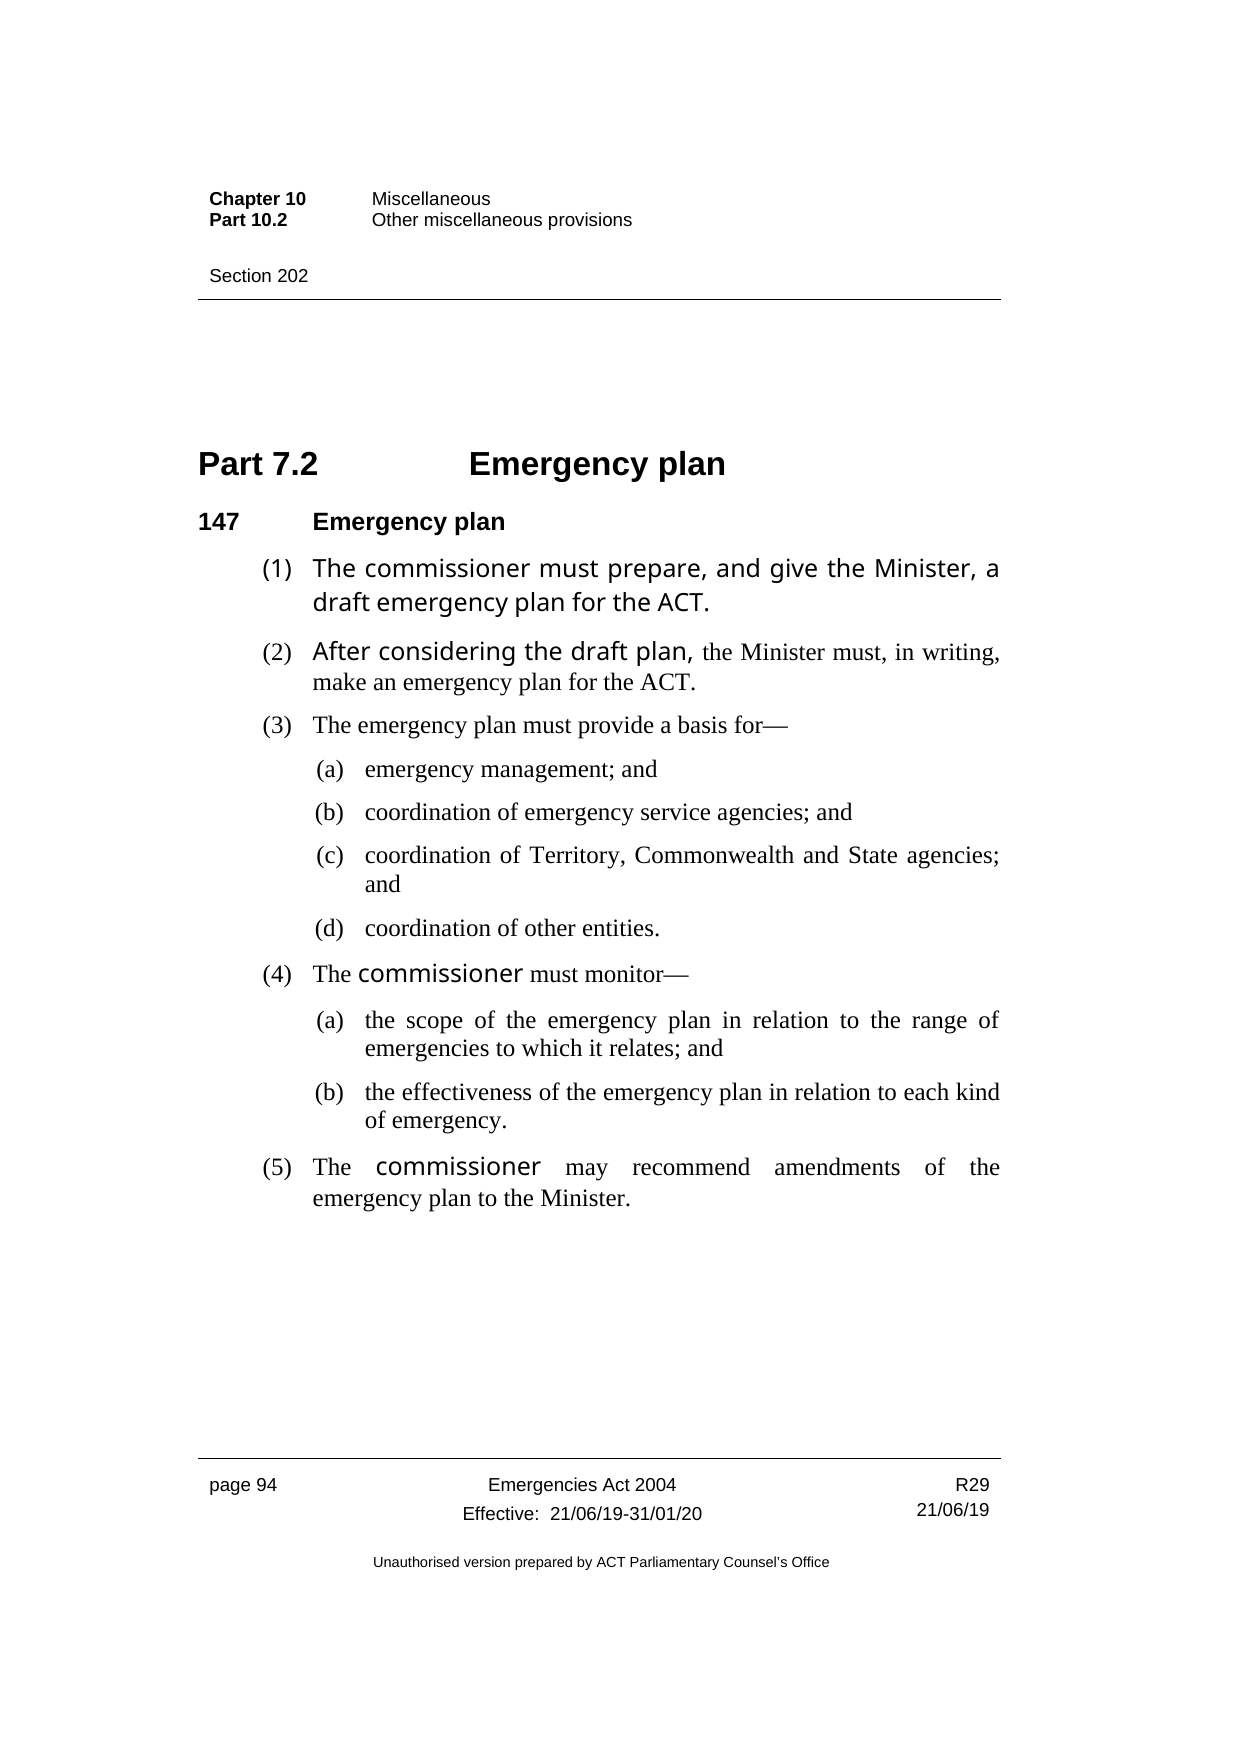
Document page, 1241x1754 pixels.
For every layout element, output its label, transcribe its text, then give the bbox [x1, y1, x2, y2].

text (1) The commissioner must prepare, and give the Minister, a draft emergency plan for the ACT. [198, 551, 1001, 619]
text Part 7.2 Emergency plan [198, 444, 1001, 482]
text (b) coordination of emergency service agencies; and [198, 797, 1001, 826]
text (a) the scope of the emergency plan in relation to the range of emergencies to which it relates; and [198, 1005, 1001, 1062]
text (5) The commissioner may recommend amendments of the emergency plan to the Minister. [198, 1149, 1001, 1212]
text (b) the effectiveness of the emergency plan in relation to each kind of emergency. [198, 1077, 1001, 1134]
text (a) emergency management; and [198, 754, 1001, 783]
text (2) After considering the draft plan, the Minister must, in writing, make an emergency plan for the ACT. [198, 633, 1001, 696]
text (4) The commissioner must monitor— [198, 956, 1001, 990]
text (d) coordination of other entities. [198, 913, 1001, 941]
text (3) The emergency plan must provide a basis for— [198, 711, 1001, 739]
text (c) coordination of Territory, Commonwealth and State agencies; and [198, 841, 1001, 898]
text 147 Emergency plan [198, 507, 1001, 536]
